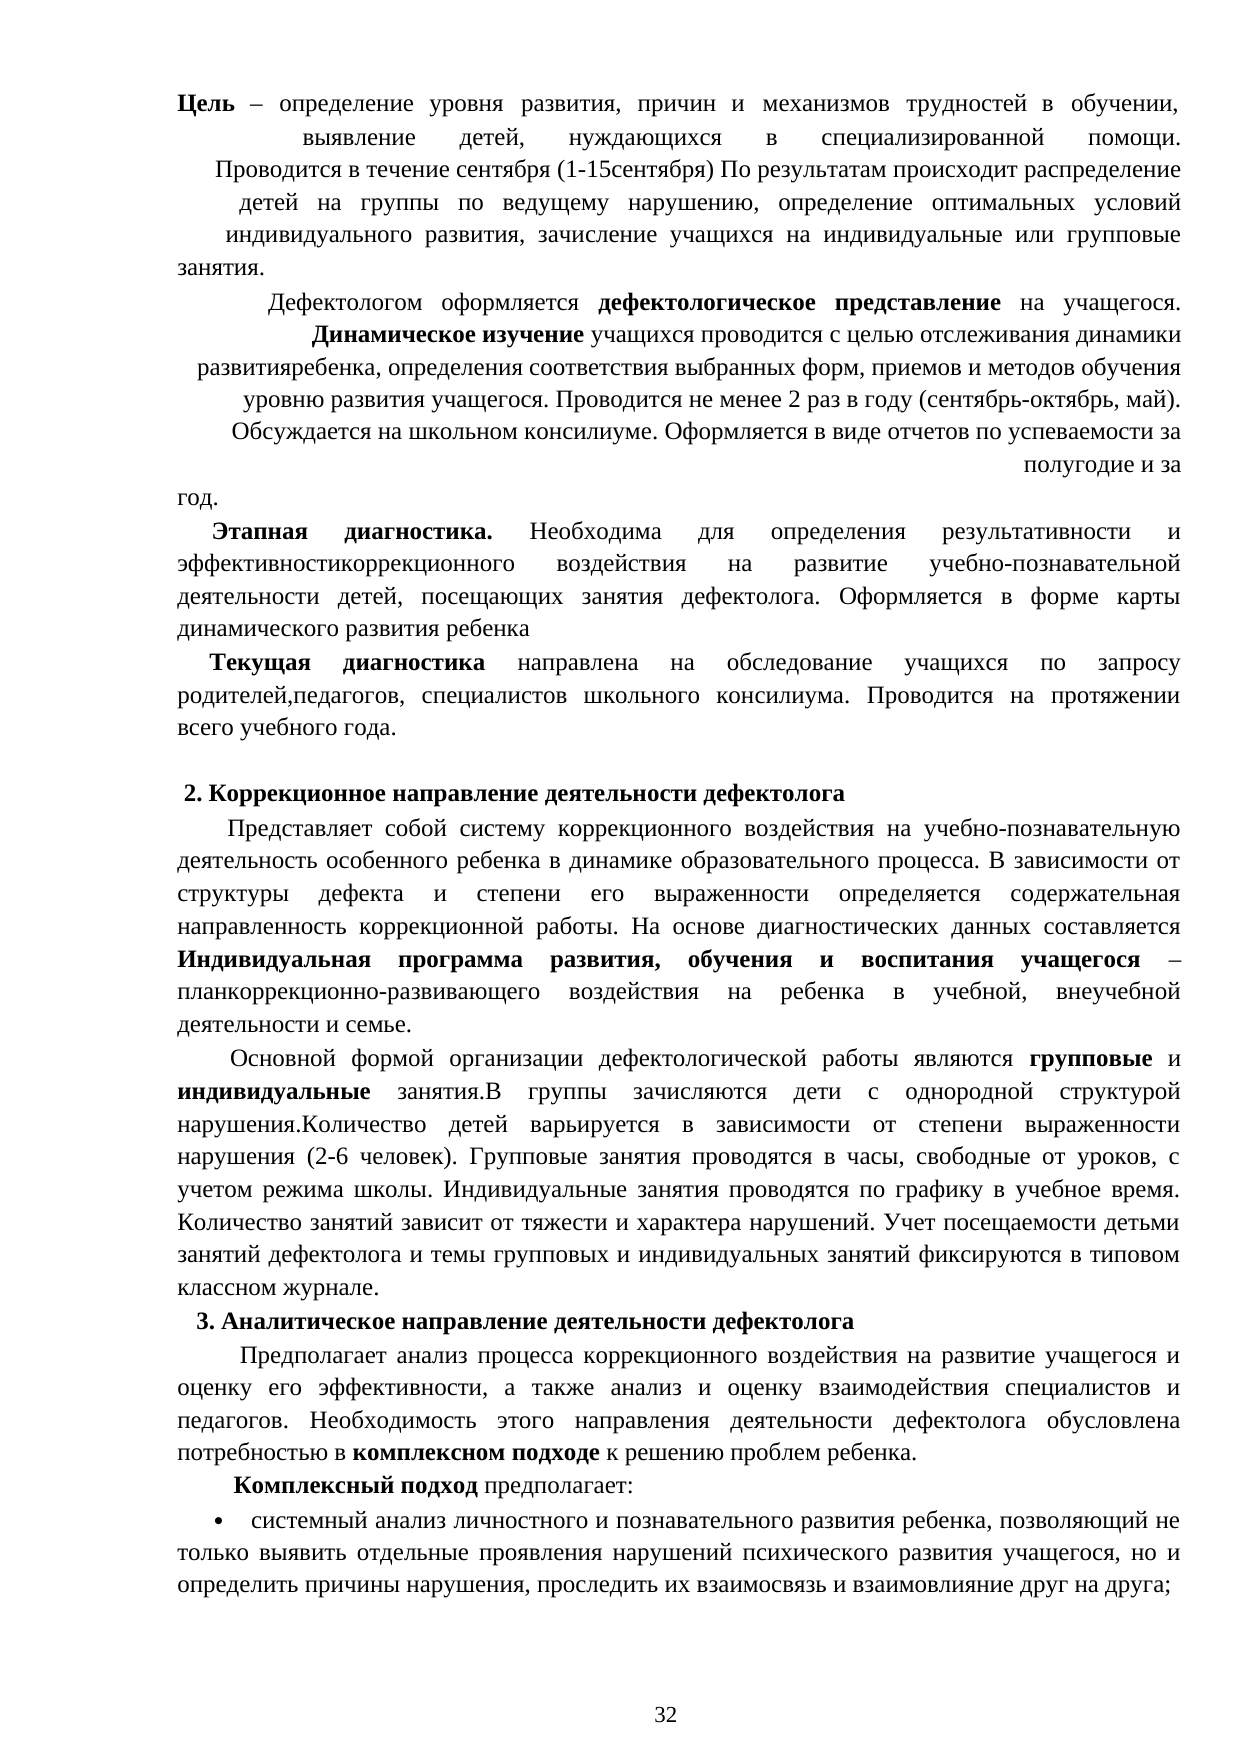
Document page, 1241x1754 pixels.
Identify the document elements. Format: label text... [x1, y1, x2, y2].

text Комплексный подход предполагает: [233, 1470, 1181, 1499]
text Цель – определение уровня развития, причин и механизмов трудностей в обучении, [177, 88, 1181, 117]
text Этапная диагностика. Необходима для определения результативности и эффективностикоррекционного воздействия на развитие учебно-познавательной деятельности детей, посещающих занятия дефектолога. Оформляется в форме карты динамического развития ребенка [177, 516, 1181, 642]
text Дефектологом оформляется дефектологическое представление на учащегося. Динамическое изучение учащихся проводится с целью отслеживания динамики развитияребенка, определения соответствия выбранных форм, приемов и методов обучения уровню развития учащегося. Проводится не менее 2 раз в году (сентябрь-октябрь, май). Обсуждается на школьном консилиуме. Оформляется в виде отчетов по успеваемости за полугодие и за [177, 287, 1181, 477]
list Аналитическое направление деятельности дефектолога [196, 1306, 1181, 1334]
text Предполагает анализ процесса коррекционного воздействия на развитие учащегося и оценку его эффективности, а также анализ и оценку взаимодействия специалистов и педагогов. Необходимость этого направления деятельности дефектолога обусловлена потребностью в комплексном подходе к решению проблем ребенка. [177, 1340, 1181, 1466]
text Основной формой организации дефектологической работы являются групповые и индивидуальные занятия.В группы зачисляются дети с однородной структурой нарушения.Количество детей варьируется в зависимости от степени выраженности нарушения (2-6 человек). Групповые занятия проводятся в часы, свободные от уроков, с учетом режима школы. Индивидуальные занятия проводятся по графику в учебное время. Количество занятий зависит от тяжести и характера нарушений. Учет посещаемости детьми занятий дефектолога и темы групповых и индивидуальных занятий фиксируются в типовом классном журнале. [177, 1043, 1181, 1301]
list Коррекционное направление деятельности дефектолога [183, 778, 1181, 807]
text занятия. [177, 252, 1181, 281]
text год. [177, 482, 1181, 510]
text Текущая диагностика направлена на обследование учащихся по запросу родителей,педагогов, специалистов школьного консилиума. Проводится на протяжении всего учебного года. [177, 647, 1181, 741]
list системный анализ личностного и познавательного развития ребенка, позволяющий не только выявить отдельные проявления нарушений психического развития учащегося, но и определить причины нарушения, проследить их взаимосвязь и взаимовлияние друг на друга; [177, 1505, 1181, 1598]
text выявление детей, нуждающихся в специализированной помощи. Проводится в течение сентября (1-15сентября) По результатам происходит распределение детей на группы по ведущему нарушению, определение оптимальных условий индивидуального развития, зачисление учащихся на индивидуальные или групповые [177, 122, 1181, 248]
text Представляет собой систему коррекционного воздействия на учебно-познавательную деятельность особенного ребенка в динамике образовательного процесса. В зависимости от структуры дефекта и степени его выраженности определяется содержательная направленность коррекционной работы. На основе диагностических данных составляется Индивидуальная программа развития, обучения и воспитания учащегося –планкоррекционно-развивающего воздействия на ребенка в учебной, внеучебной деятельности и семье. [177, 813, 1181, 1038]
